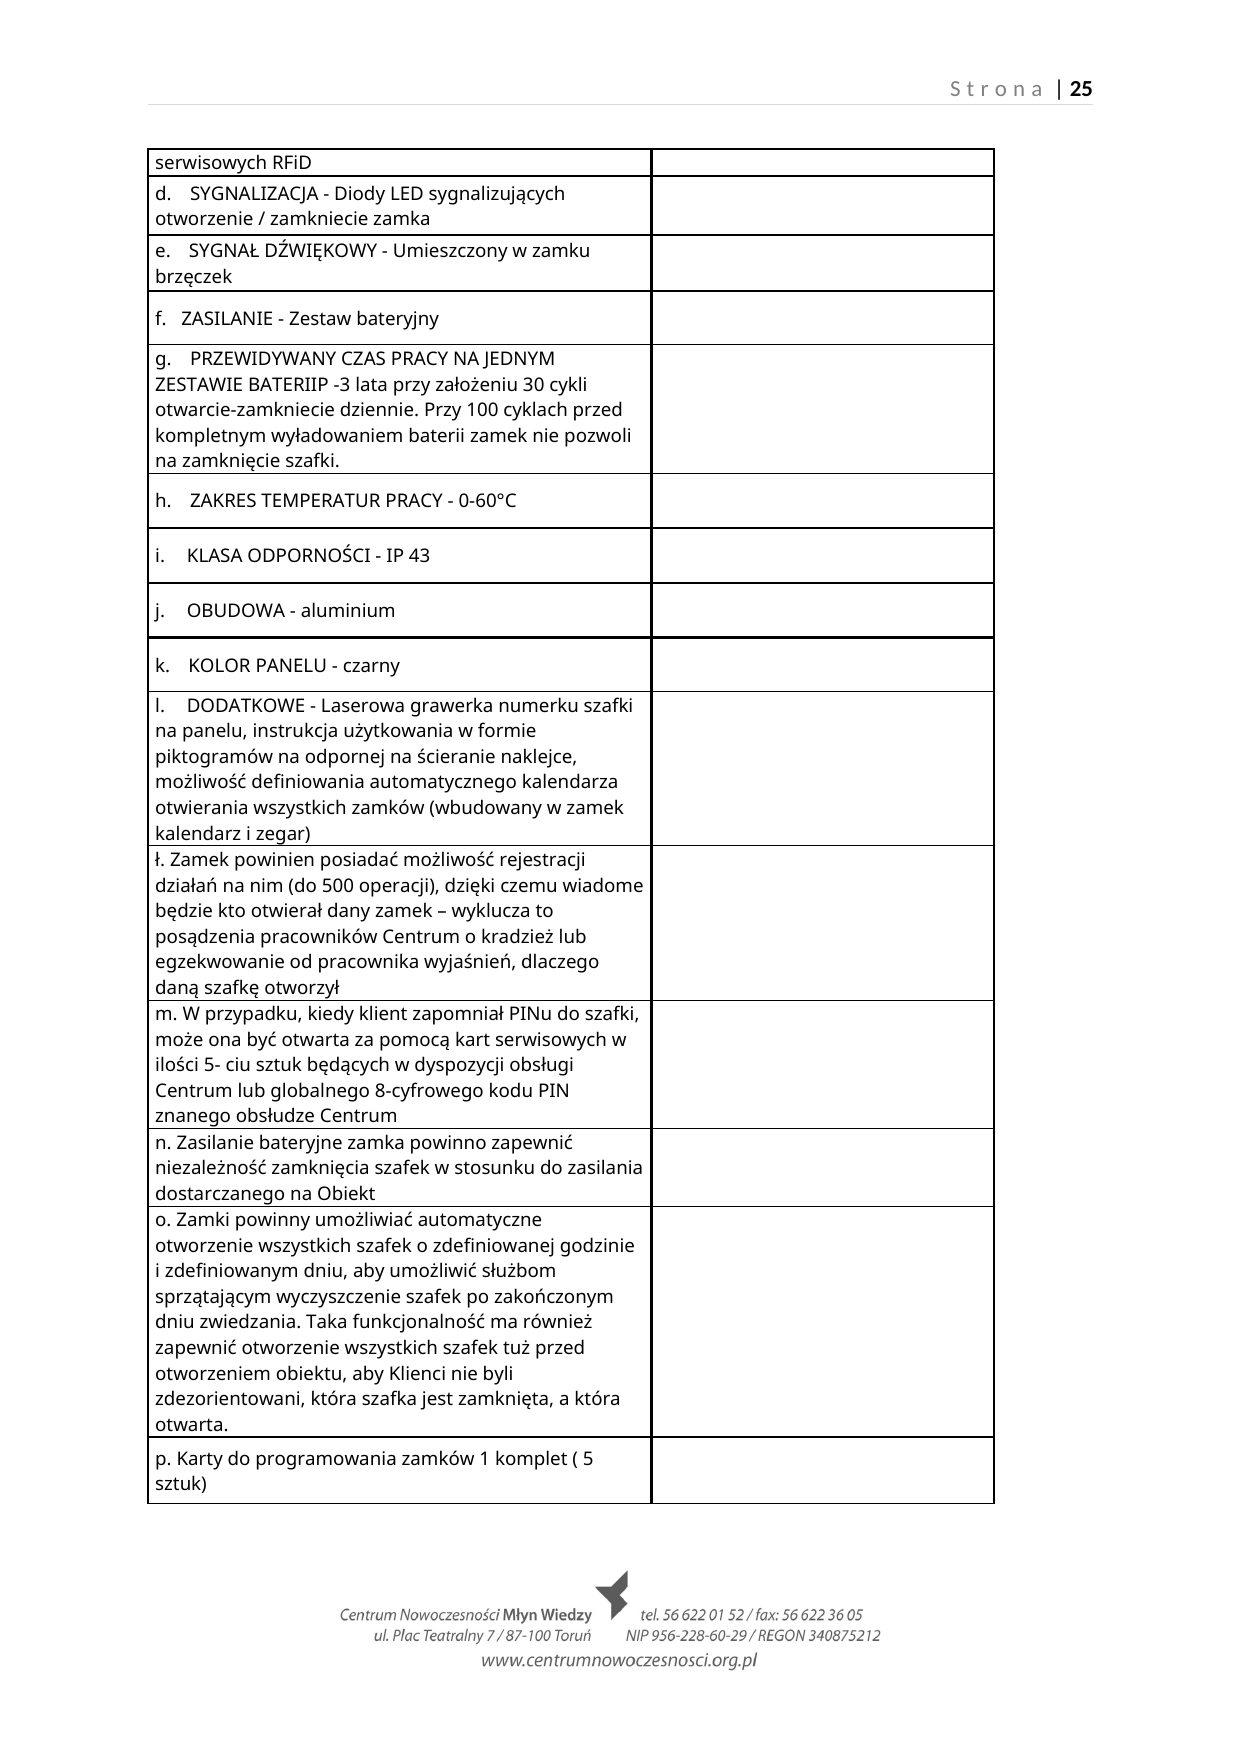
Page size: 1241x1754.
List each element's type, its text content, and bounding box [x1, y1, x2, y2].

table_cell [653, 474, 993, 527]
table_cell [653, 1207, 993, 1436]
table_cell [653, 1129, 993, 1206]
table_cell n. Zasilanie bateryjne zamka powinno zapewnić niezależność zamknięcia szafek w stosunku do zasilania dostarczanego na Obiekt [149, 1129, 650, 1206]
table_cell [653, 639, 993, 691]
table_cell [653, 177, 993, 234]
table_cell h. ZAKRES TEMPERATUR PRACY - 0-60°C [149, 474, 650, 527]
table_cell m. W przypadku, kiedy klient zapomniał PINu do szafki, może ona być otwarta za pomocą kart serwisowych w ilości 5- ciu sztuk będących w dyspozycji obsługi Centrum lub globalnego 8-cyfrowego kodu PIN znanego obsłudze Centrum [149, 1001, 650, 1128]
table_cell ł. Zamek powinien posiadać możliwość rejestracji działań na nim (do 500 operacji), dzięki czemu wiadome będzie kto otwierał dany zamek – wyklucza to posądzenia pracowników Centrum o kradzież lub egzekwowanie od pracownika wyjaśnień, dlaczego daną szafkę otworzył [149, 846, 650, 999]
table_cell d. SYGNALIZACJA - Diody LED sygnalizujących otworzenie / zamkniecie zamka [149, 177, 650, 234]
table_cell i. KLASA ODPORNOŚCI - IP 43 [149, 529, 650, 582]
table_cell o. Zamki powinny umożliwiać automatyczne otworzenie wszystkich szafek o zdefiniowanej godzinie i zdefiniowanym dniu, aby umożliwić służbom sprzątającym wyczyszczenie szafek po zakończonym dniu zwiedzania. Taka funkcjonalność ma również zapewnić otworzenie wszystkich szafek tuż przed otworzeniem obiektu, aby Klienci nie byli zdezorientowani, która szafka jest zamknięta, a która otwarta. [149, 1207, 650, 1436]
table_cell p. Karty do programowania zamków 1 komplet ( 5 sztuk) [149, 1438, 650, 1503]
table_cell k. KOLOR PANELU - czarny [149, 639, 650, 691]
table_cell [653, 1001, 993, 1128]
table_cell [653, 529, 993, 582]
picture [147, 1558, 1092, 1681]
table_cell [653, 1438, 993, 1503]
table_cell e. SYGNAŁ DŹWIĘKOWY - Umieszczony w zamku brzęczek [149, 236, 650, 289]
table_cell [653, 150, 993, 175]
table_cell [653, 292, 993, 344]
table_cell f. ZASILANIE - Zestaw bateryjny [149, 292, 650, 344]
table_cell [653, 584, 993, 636]
table_cell [653, 236, 993, 289]
table_cell j. OBUDOWA - aluminium [149, 584, 650, 636]
table_cell [653, 692, 993, 845]
table_cell [653, 846, 993, 999]
table_cell l. DODATKOWE - Laserowa grawerka numerku szafki na panelu, instrukcja użytkowania w formie piktogramów na odpornej na ścieranie naklejce, możliwość definiowania automatycznego kalendarza otwierania wszystkich zamków (wbudowany w zamek kalendarz i zegar) [149, 692, 650, 845]
table_cell [653, 345, 993, 473]
table_cell g. PRZEWIDYWANY CZAS PRACY NA JEDNYM ZESTAWIE BATERIIP -3 lata przy założeniu 30 cykli otwarcie-zamkniecie dziennie. Przy 100 cyklach przed kompletnym wyładowaniem baterii zamek nie pozwoli na zamknięcie szafki. [149, 345, 650, 473]
